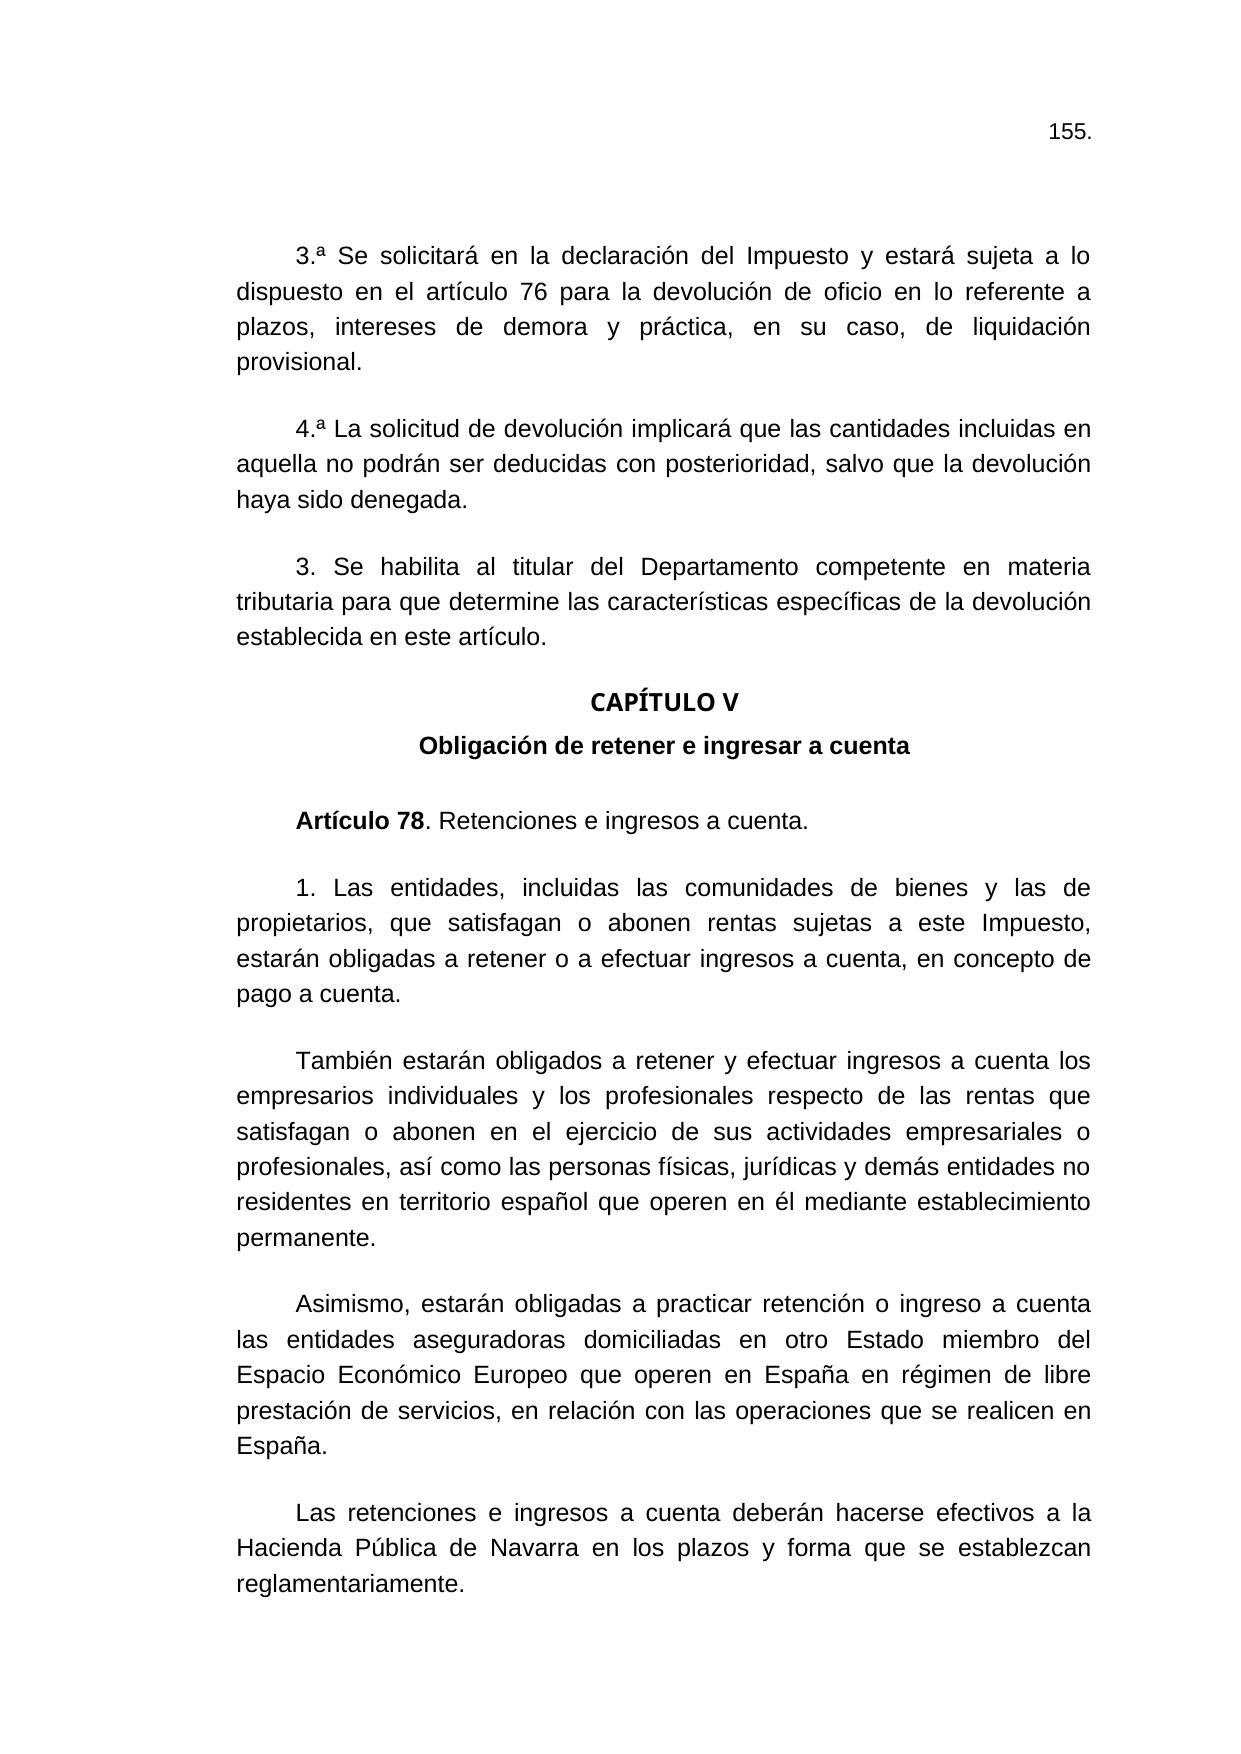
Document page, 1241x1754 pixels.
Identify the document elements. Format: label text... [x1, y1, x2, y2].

text Artículo 78. Retenciones e ingresos a cuenta. [236, 801, 1092, 837]
text 3.ª Se solicitará en la declaración del Impuesto y estará sujeta a lo dispuesto en el artículo 76 para la devolución de oficio en lo referente a plazos, intereses de demora y práctica, en su caso, de liquidación provisional. [236, 236, 1092, 378]
text 3. Se habilita al titular del Departamento competente en materia tributaria para que determine las características específicas de la devolución establecida en este artículo. [236, 547, 1092, 653]
text Asimismo, estarán obligadas a practicar retención o ingreso a cuenta las entidades aseguradoras domiciliadas en otro Estado miembro del Espacio Económico Europeo que operen en España en régimen de libre prestación de servicios, en relación con las operaciones que se realicen en España. [236, 1284, 1092, 1462]
text 1. Las entidades, incluidas las comunidades de bienes y las de propietarios, que satisfagan o abonen rentas sujetas a este Impuesto, estarán obligadas a retener o a efectuar ingresos a cuenta, en concepto de pago a cuenta. [236, 868, 1092, 1009]
text Obligación de retener e ingresar a cuenta [236, 731, 1092, 759]
text También estarán obligados a retener y efectuar ingresos a cuenta los empresarios individuales y los profesionales respecto de las rentas que satisfagan o abonen en el ejercicio de sus actividades empresariales o profesionales, así como las personas físicas, jurídicas y demás entidades no residentes en territorio español que operen en él mediante establecimiento permanente. [236, 1041, 1092, 1253]
text Las retenciones e ingresos a cuenta deberán hacerse efectivos a la Hacienda Pública de Navarra en los plazos y forma que se establezcan reglamentariamente. [236, 1493, 1092, 1599]
text CAPÍTULO V [236, 684, 1092, 718]
text 4.ª La solicitud de devolución implicará que las cantidades incluidas en aquella no podrán ser deducidas con posterioridad, salvo que la devolución haya sido denegada. [236, 409, 1092, 515]
